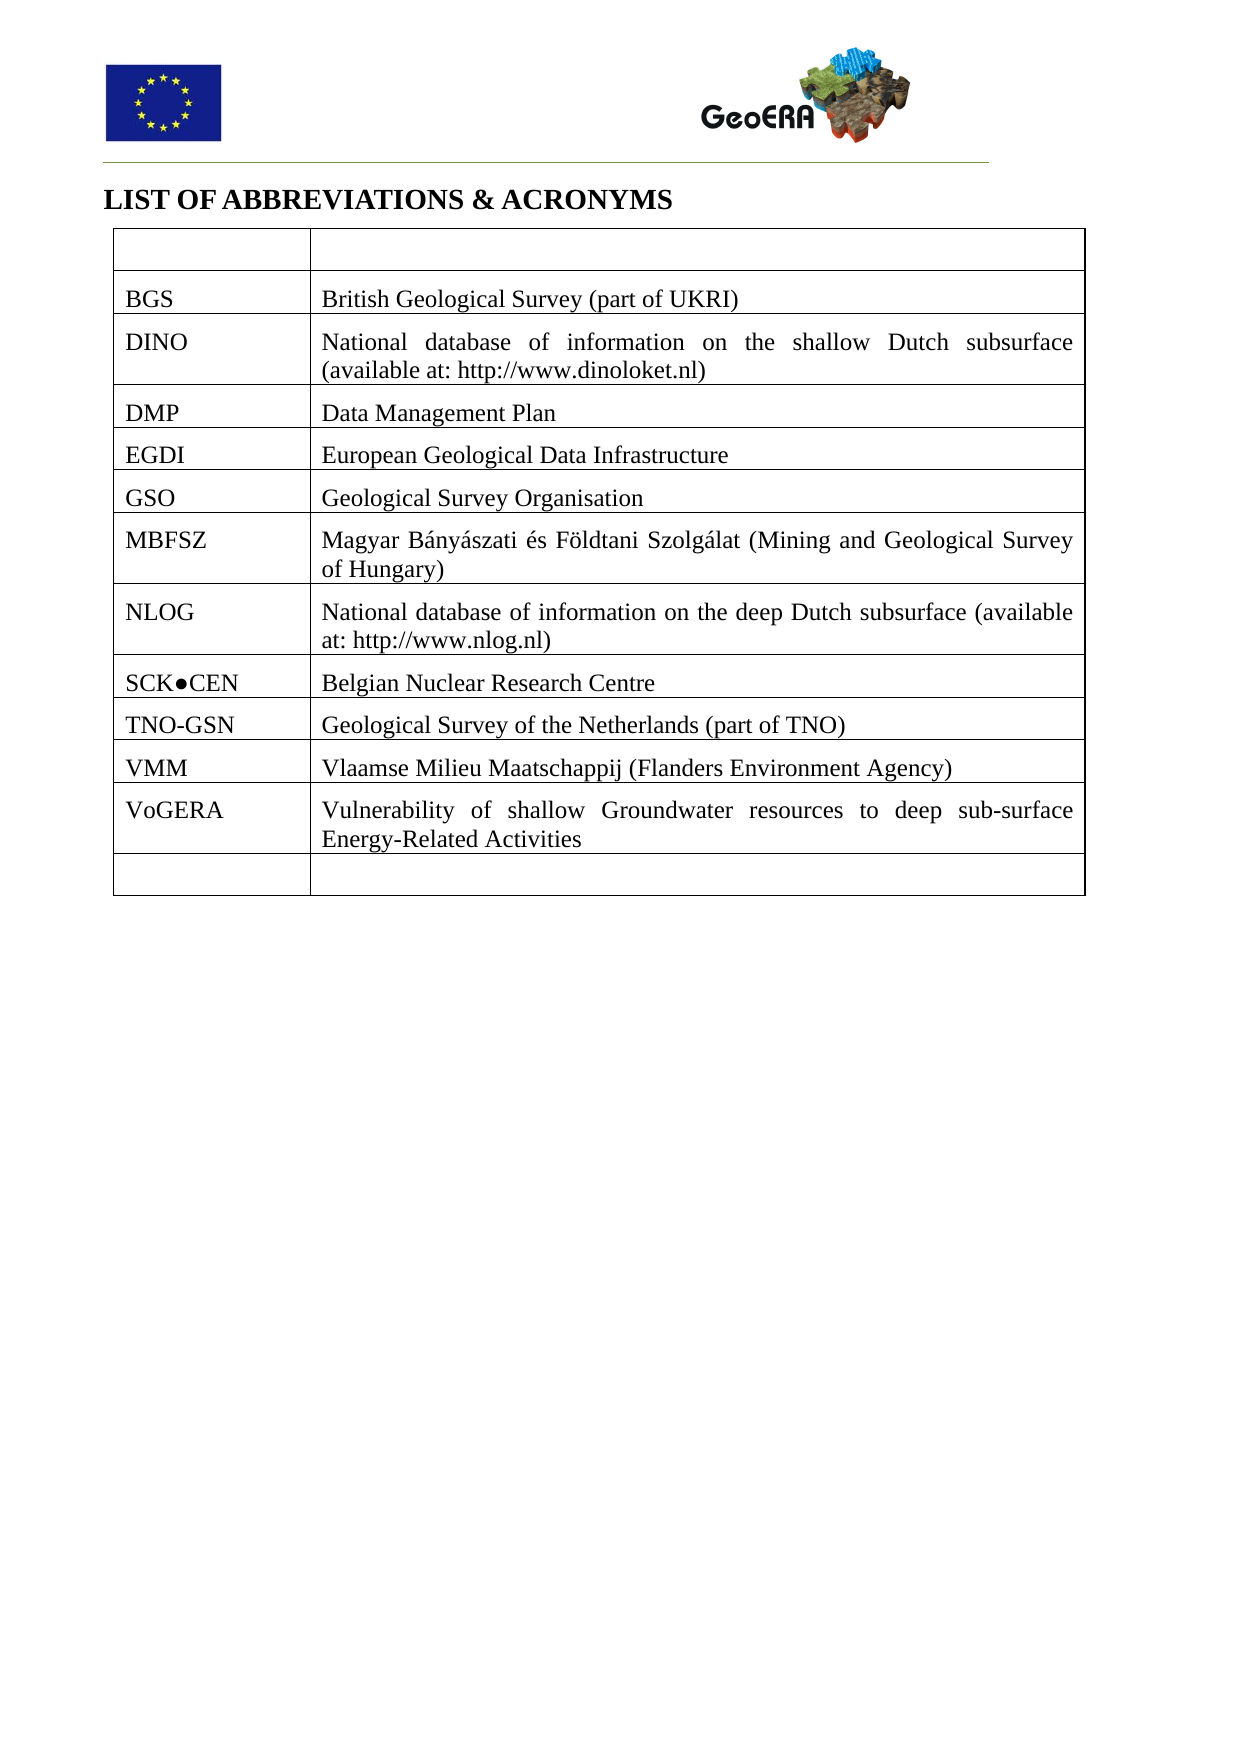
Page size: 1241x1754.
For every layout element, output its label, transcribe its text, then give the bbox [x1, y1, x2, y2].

table_cell Data Management Plan [311, 385, 1084, 427]
table_cell Geological Survey of the Netherlands (part of TNO) [311, 698, 1084, 739]
table_cell British Geological Survey (part of UKRI) [311, 271, 1084, 313]
table_cell [114, 854, 310, 895]
table_cell NLOG [114, 584, 310, 654]
table_cell [311, 854, 1084, 895]
table_cell DMP [114, 385, 310, 427]
table_cell European Geological Data Infrastructure [311, 428, 1084, 469]
table_cell MBFSZ [114, 513, 310, 583]
table_cell National database of information on the shallow Dutch subsurface (available at: http://www.dinoloket.nl) [311, 314, 1084, 384]
table_cell EGDI [114, 428, 310, 469]
table_cell DINO [114, 314, 310, 384]
table_cell GSO [114, 470, 310, 512]
table_cell SCK●CEN [114, 655, 310, 697]
picture [103, 62, 223, 143]
table_cell VoGERA [114, 783, 310, 853]
table_cell Belgian Nuclear Research Centre [311, 655, 1084, 697]
subtitle List of abbreviations & acronyms [103, 182, 1075, 215]
table_header [114, 229, 310, 270]
table_cell Vlaamse Milieu Maatschappij (Flanders Environment Agency) [311, 740, 1084, 782]
table_cell National database of information on the deep Dutch subsurface (available at: http://www.nlog.nl) [311, 584, 1084, 654]
picture [700, 47, 910, 143]
table_cell TNO-GSN [114, 698, 310, 739]
table_cell BGS [114, 271, 310, 313]
table_cell Magyar Bányászati és Földtani Szolgálat (Mining and Geological Survey of Hungary) [311, 513, 1084, 583]
table_cell Vulnerability of shallow Groundwater resources to deep sub-surface Energy-Related Activities [311, 783, 1084, 853]
table_cell Geological Survey Organisation [311, 470, 1084, 512]
table_header [311, 229, 1084, 270]
table_cell VMM [114, 740, 310, 782]
